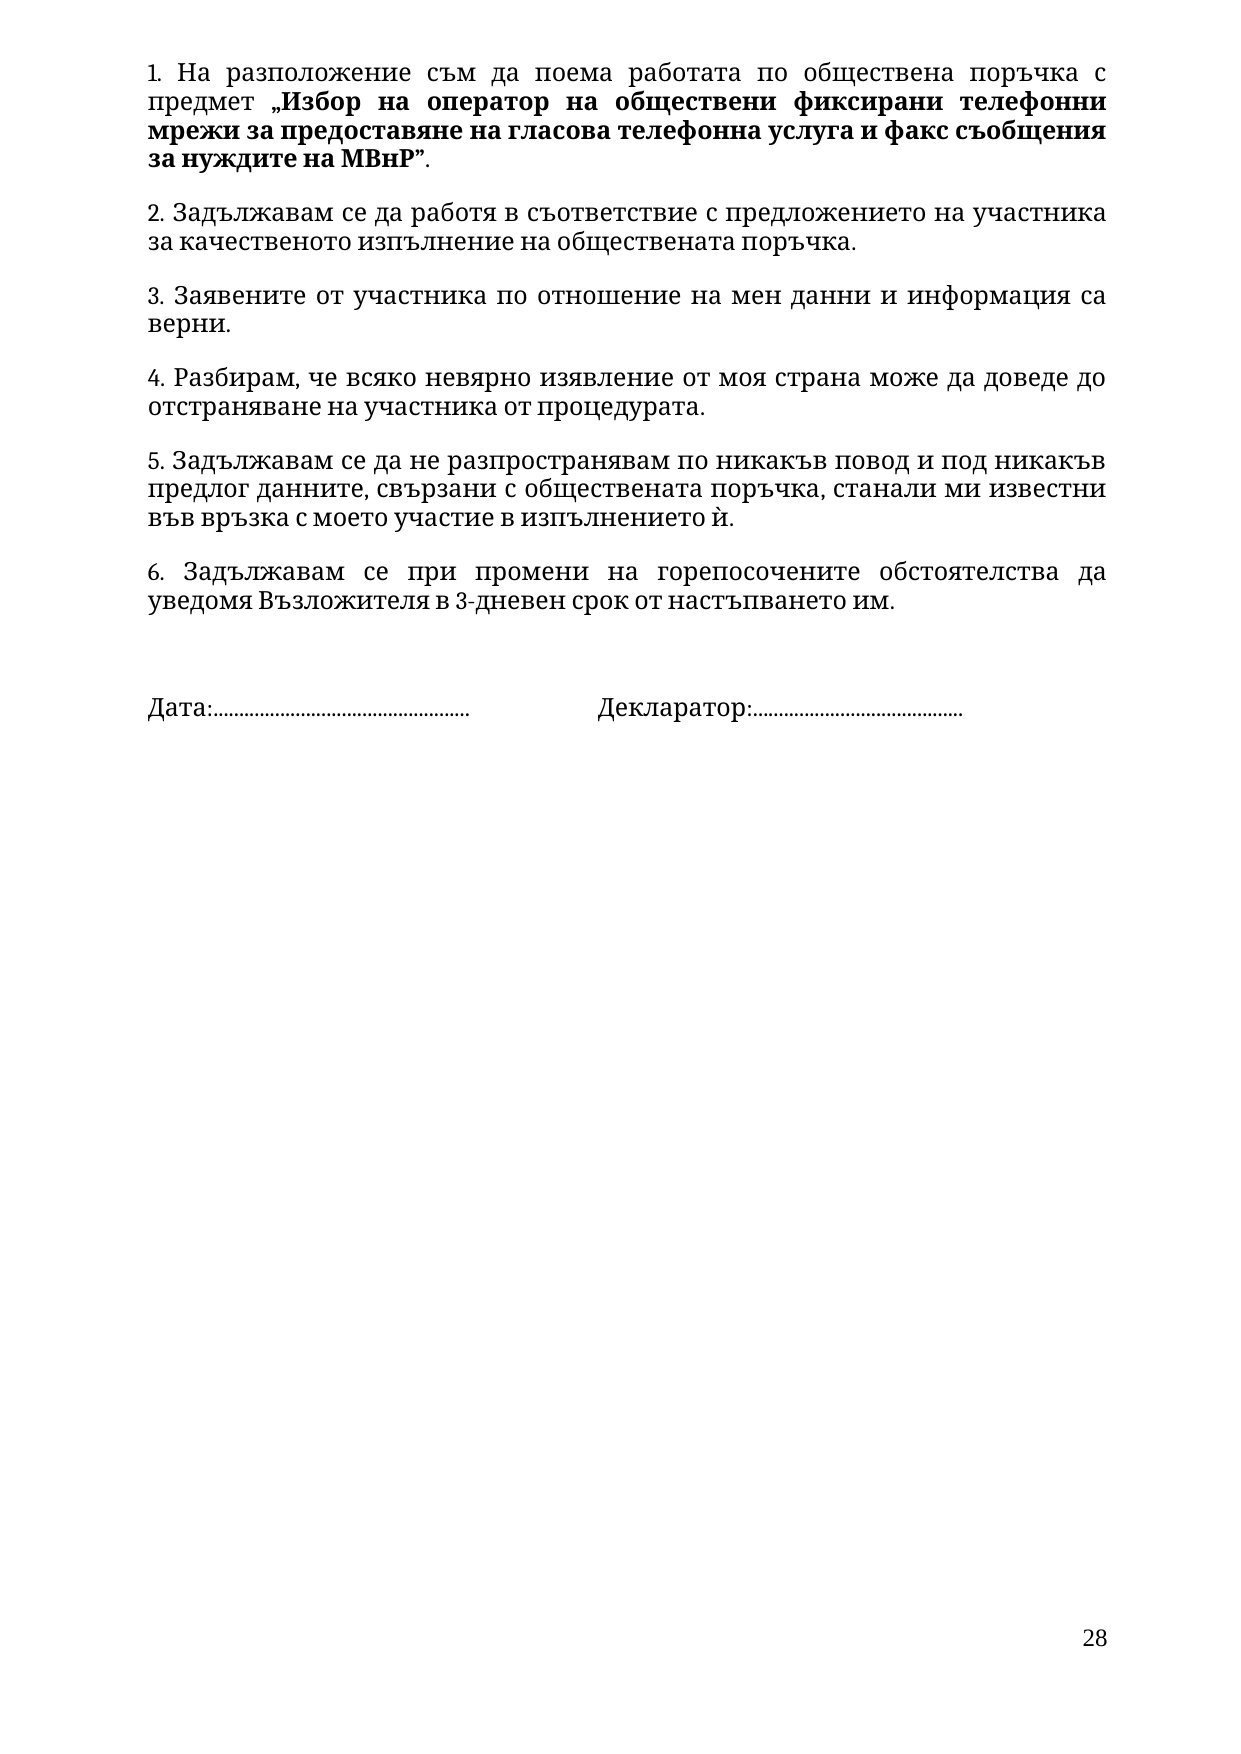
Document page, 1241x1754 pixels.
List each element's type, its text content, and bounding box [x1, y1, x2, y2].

text 5. Задължавам се да не разпространявам по никакъв повод и под никакъв предлог данните, свързани с обществената поръчка, станали ми известни във връзка с моето участие в изпълнението ѝ. [148, 447, 1107, 533]
text 4. Разбирам, че всяко невярно изявление от моя страна може да доведе до отстраняване на участника от процедурата. [148, 364, 1107, 422]
text 3. Заявените от участника по отношение на мен данни и информация са верни. [148, 282, 1107, 339]
text 2. Задължавам се да работя в съответствие с предложението на участника за качественото изпълнение на обществената поръчка. [148, 199, 1107, 257]
text 6. Задължавам се при промени на горепосочените обстоятелства да уведомя Възложителя в 3-дневен срок от настъпването им. [148, 558, 1107, 615]
text 1. На разположение съм да поема работата по обществена поръчка с предмет „Избор на оператор на обществени фиксирани телефонни мрежи за предоставяне на гласова телефонна услуга и факс съобщения за нуждите на МВнР”. [148, 59, 1107, 174]
text Дата:.................................................. Декларатор:......................................... [148, 694, 1107, 723]
